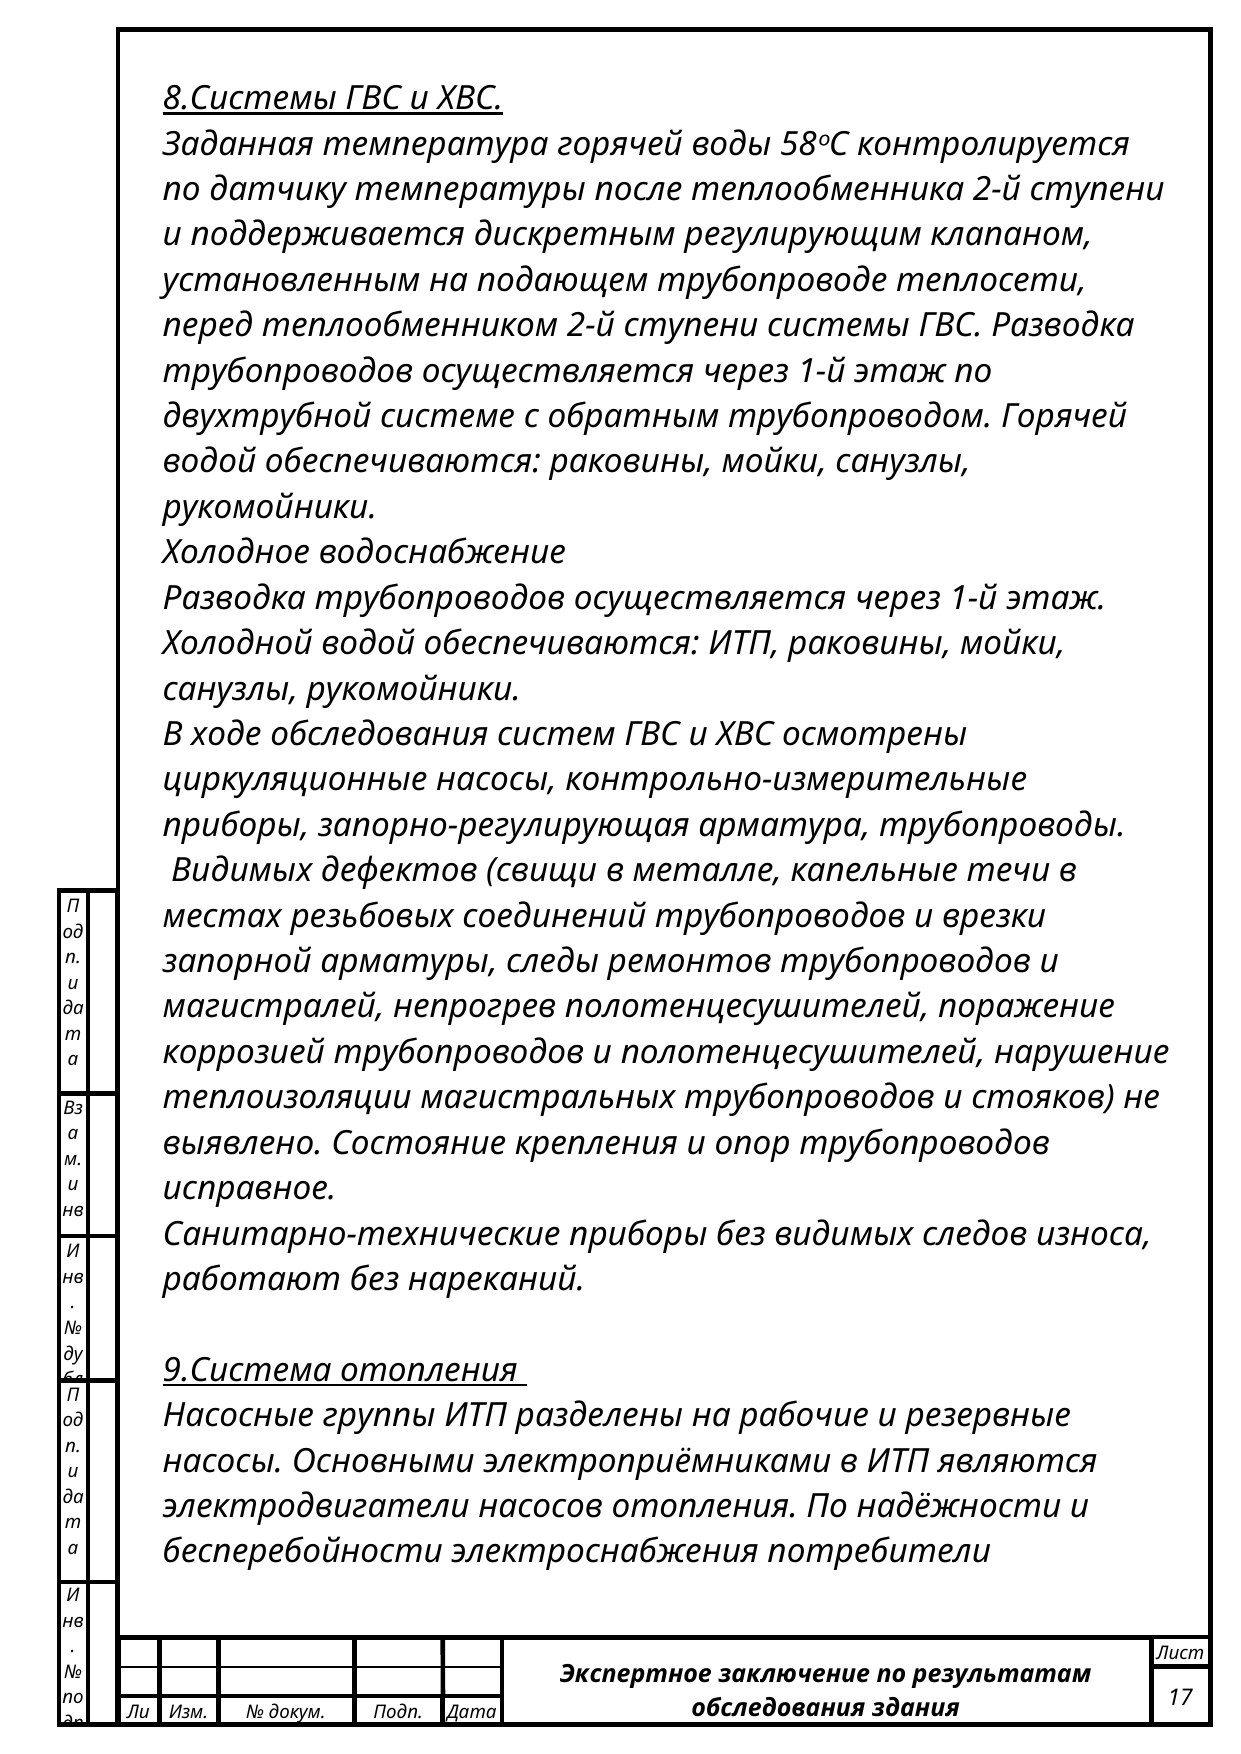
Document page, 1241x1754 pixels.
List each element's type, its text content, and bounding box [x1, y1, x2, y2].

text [162, 1391, 1181, 1573]
text Видимых дефектов (свищи в металле, капельные течи в местах резьбовых соединений трубопроводов и врезки запорной арматуры, следы ремонтов трубопроводов и магистралей, непрогрев полотенцесушителей, поражение коррозией трубопроводов и полотенцесушителей, нарушение теплоизоляции магистральных трубопроводов и стояков) не выявлено. Состояние крепления и опор трубопроводов исправное. [162, 846, 1181, 1209]
text Санитарно-технические приборы без видимых следов износа, работают без нареканий. [162, 1209, 1181, 1300]
text Разводка трубопроводов осуществляется через 1-й этаж. Холодной водой обеспечиваются: ИТП, раковины, мойки, санузлы, рукомойники. [162, 573, 1181, 710]
text В ходе обследования систем ГВС и ХВС осмотрены циркуляционные насосы, контрольно-измерительные приборы, запорно-регулирующая арматура, трубопроводы. [162, 710, 1181, 846]
text 8.Системы ГВС и ХВС. [162, 74, 1181, 119]
text Холодное водоснабжение [162, 528, 1181, 573]
text 9.Система отопления [162, 1346, 1181, 1391]
text Заданная температура горячей воды 58ᵒС контролируется по датчику температуры после теплообменника 2-й ступени и поддерживается дискретным регулирующим клапаном, установленным на подающем трубопроводе теплосети, перед теплообменником 2-й ступени системы ГВС. Разводка трубопроводов осуществляется через 1-й этаж по двухтрубной системе с обратным трубопроводом. Горячей водой обеспечиваются: раковины, мойки, санузлы, рукомойники. [162, 119, 1181, 528]
